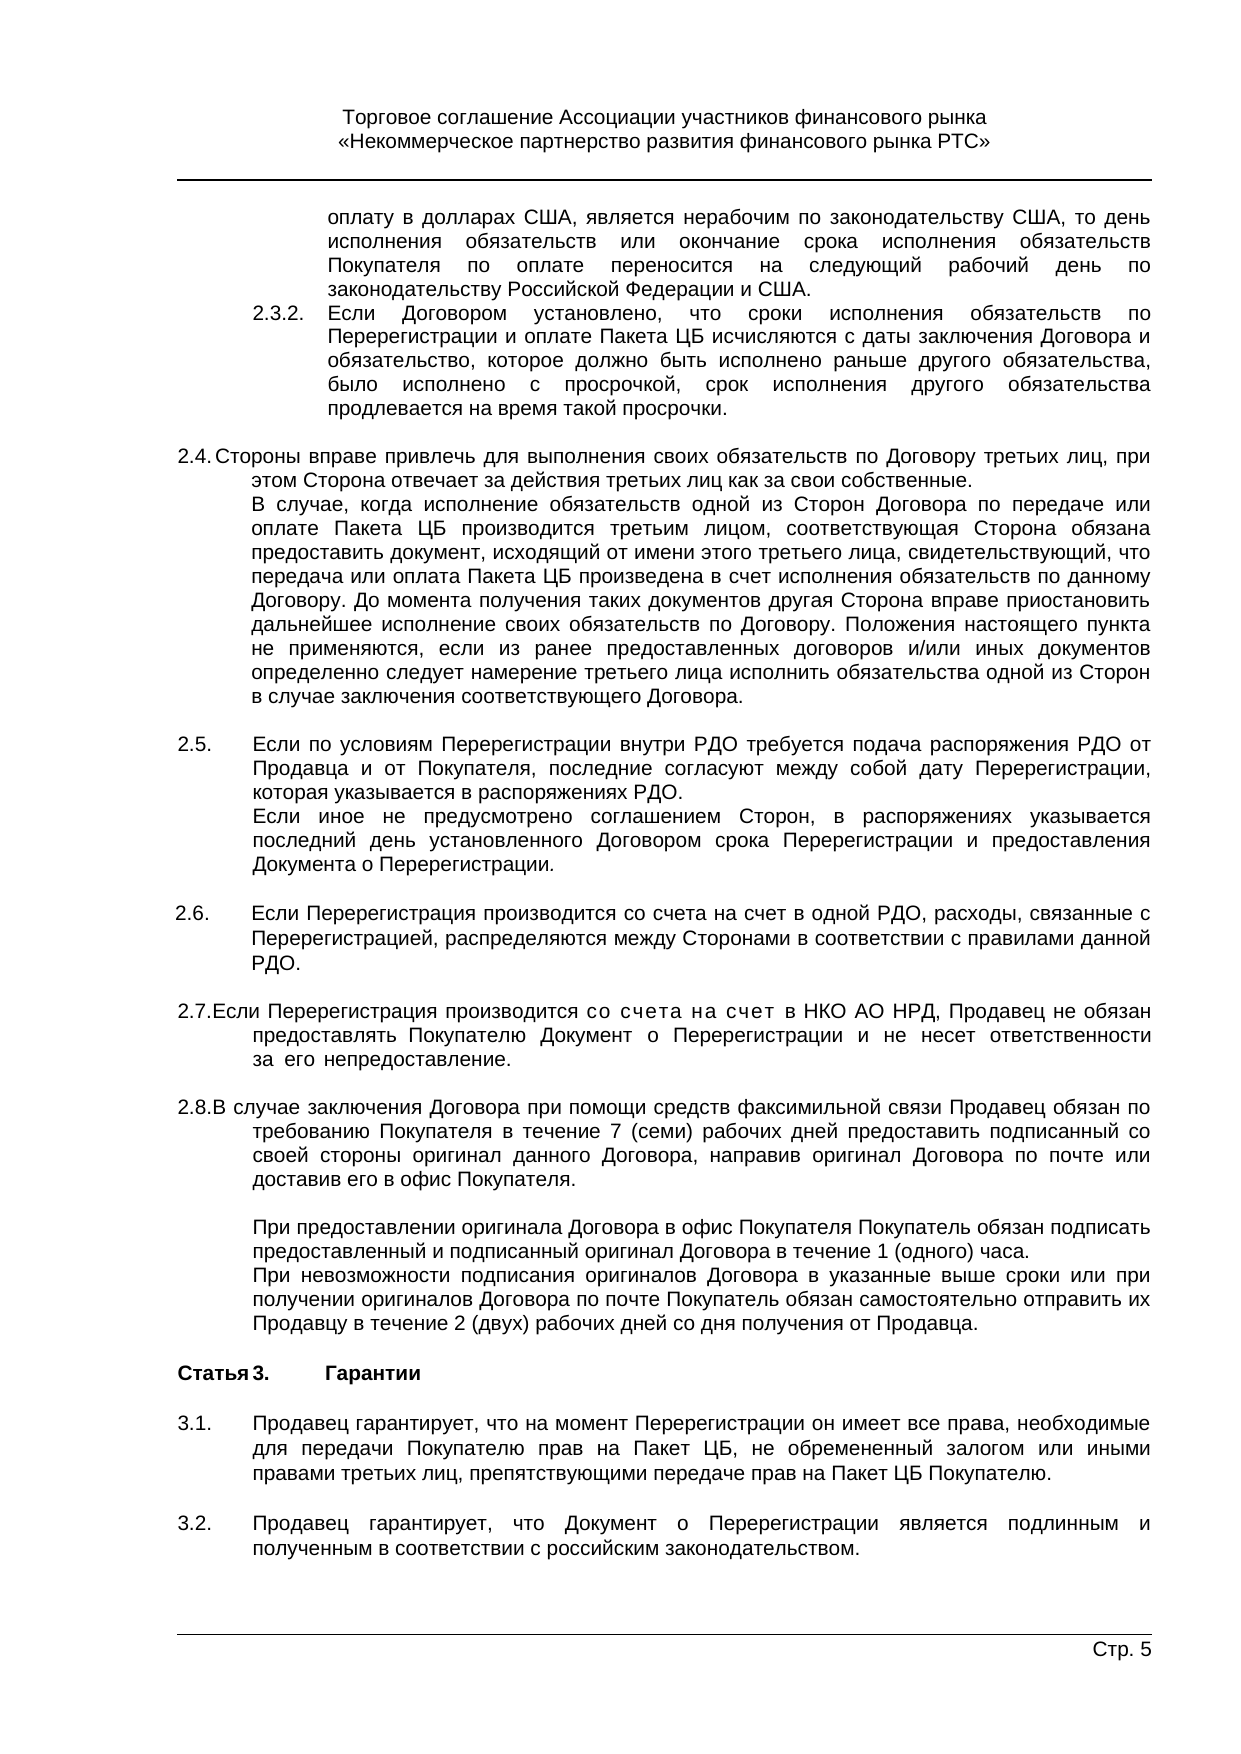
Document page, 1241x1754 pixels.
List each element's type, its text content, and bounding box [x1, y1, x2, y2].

list В случае заключения Договора при помощи средств факсимильной связи Продавец обязан по требованию Покупателя в течение 7 (семи) рабочих дней предоставить подписанный со своей стороны оригинал данного Договора, направив оригинал Договора по почте или доставив его в офис Покупателя. [177, 1095, 1152, 1191]
list Если Перерегистрация производится со счета на счет в НКО АО НРД, Продавец не обязан предоставлять Покупателю Документ о Перерегистрации и не несет ответственности за его непредоставление. [177, 999, 1152, 1071]
text При предоставлении оригинала Договора в офис Покупателя Покупатель обязан подписать предоставленный и подписанный оригинал Договора в течение 1 (одного) часа. [177, 1215, 1152, 1263]
text Статья 3. Гарантии [177, 1360, 1152, 1385]
text При невозможности подписания оригиналов Договора в указанные выше сроки или при получении оригиналов Договора по почте Покупатель обязан самостоятельно отправить их Продавцу в течение 2 (двух) рабочих дней со дня получения от Продавца. [177, 1263, 1152, 1335]
text В случае, когда исполнение обязательств одной из Сторон Договора по передаче или оплате Пакета ЦБ производится третьим лицом, соответствующая Сторона обязана предоставить документ, исходящий от имени этого третьего лица, свидетельствующий, что передача или оплата Пакета ЦБ произведена в счет исполнения обязательств по данному Договору. До момента получения таких документов другая Сторона вправе приостановить дальнейшее исполнение своих обязательств по Договору. Положения настоящего пункта не применяются, если из ранее предоставленных договоров и/или иных документов определенно следует намерение третьего лица исполнить обязательства одной из Сторон в случае заключения соответствующего Договора. [251, 492, 1152, 708]
text 2.5. Если по условиям Перерегистрации внутри РДО требуется подача распоряжения РДО от Продавца и от Покупателя, последние согласуют между собой дату Перерегистрации, которая указывается в распоряжениях РДО. [177, 732, 1152, 803]
list Продавец гарантирует, что Документ о Перерегистрации является подлинным и полученным в соответствии с российским законодательством. [177, 1510, 1152, 1560]
list Стороны вправе привлечь для выполнения своих обязательств по Договору третьих лиц, при этом Сторона отвечает за действия третьих лиц как за свои собственные. [177, 444, 1152, 492]
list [252, 204, 1152, 300]
text Если иное не предусмотрено соглашением Сторон, в распоряжениях указывается последний день установленного Договором срока Перерегистрации и предоставления Документа о Перерегистрации. [252, 803, 1152, 875]
list Если Договором установлено, что сроки исполнения обязательств по Перерегистрации и оплате Пакета ЦБ исчисляются с даты заключения Договора и обязательство, которое должно быть исполнено раньше другого обязательства, было исполнено с просрочкой, срок исполнения другого обязательства продлевается на время такой просрочки. [252, 300, 1152, 420]
text 3.1. Продавец гарантирует, что на момент Перерегистрации он имеет все права, необходимые для передачи Покупателю прав на Пакет ЦБ, не обремененный залогом или иными правами третьих лиц, препятствующими передаче прав на Пакет ЦБ Покупателю. [177, 1410, 1152, 1485]
text 2.6. Если Перерегистрация производится со счета на счет в одной РДО, расходы, связанные с Перерегистрацией, распределяются между Сторонами в соответствии с правилами данной РДО. [175, 899, 1152, 974]
